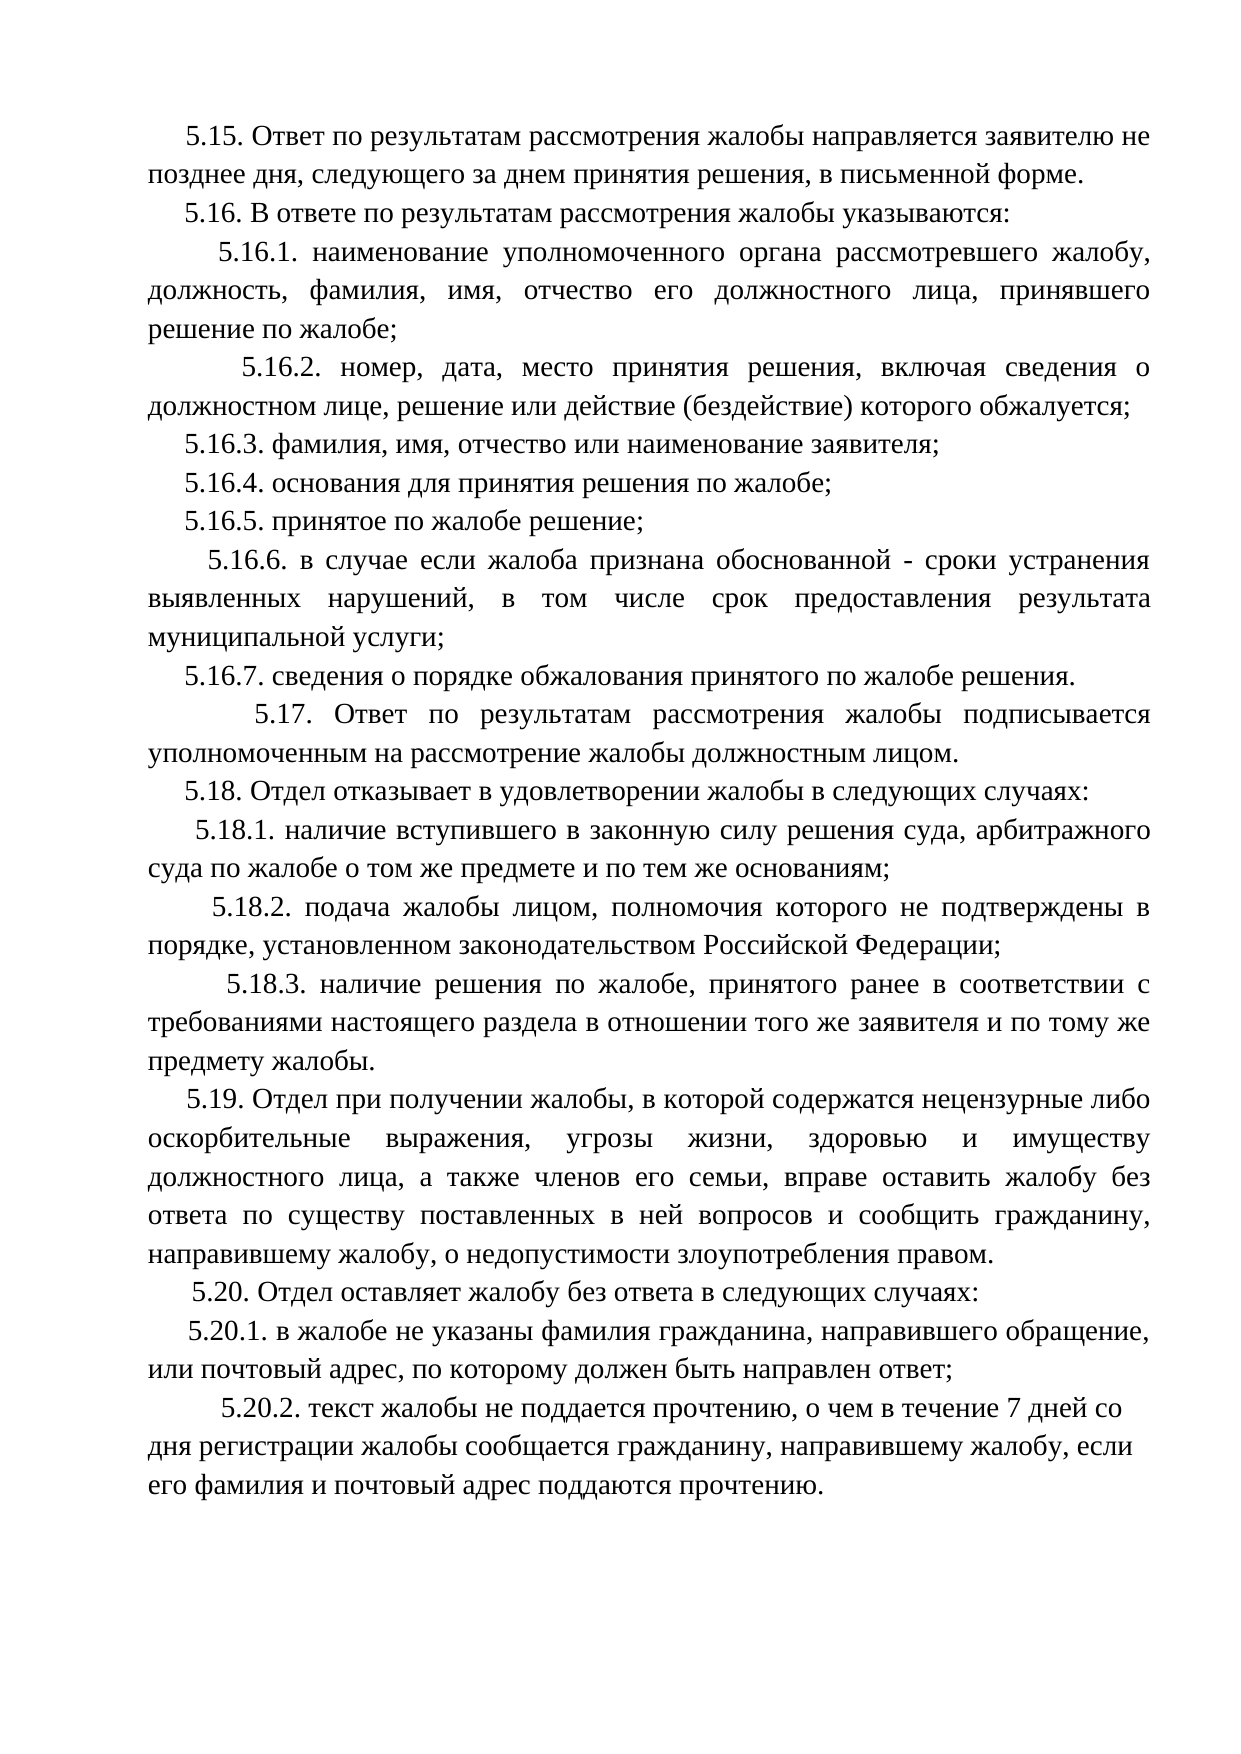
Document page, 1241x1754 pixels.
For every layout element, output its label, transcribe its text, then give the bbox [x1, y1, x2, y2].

text 5.18.2. подача жалобы лицом, полномочия которого не подтверждены в порядке, установленном законодательством Российской Федерации; [148, 889, 1152, 961]
text 5.16.3. фамилия, имя, отчество или наименование заявителя; [148, 426, 1152, 460]
text 5.19. Отдел при получении жалобы, в которой содержатся нецензурные либо оскорбительные выражения, угрозы жизни, здоровью и имуществу должностного лица, а также членов его семьи, вправе оставить жалобу без ответа по существу поставленных в ней вопросов и сообщить гражданину, направившему жалобу, о недопустимости злоупотребления правом. [148, 1082, 1152, 1269]
text 5.20.1. в жалобе не указаны фамилия гражданина, направившего обращение, или почтовый адрес, по которому должен быть направлен ответ; [148, 1313, 1152, 1385]
text 5.18. Отдел отказывает в удовлетворении жалобы в следующих случаях: [148, 773, 1152, 807]
text 5.16.7. сведения о порядке обжалования принятого по жалобе решения. [148, 658, 1152, 691]
list 5.20.2. текст жалобы не поддается прочтению, о чем в течение 7 дней со дня регистрации жалобы сообщается гражданину, направившему жалобу, если его фамилия и почтовый адрес поддаются прочтению. [148, 1390, 1152, 1501]
text 5.16.4. основания для принятия решения по жалобе; [148, 465, 1152, 498]
text 5.17. Ответ по результатам рассмотрения жалобы подписывается уполномоченным на рассмотрение жалобы должностным лицом. [148, 696, 1152, 768]
text 5.16.1. наименование уполномоченного органа рассмотревшего жалобу, должность, фамилия, имя, отчество его должностного лица, принявшего решение по жалобе; [148, 234, 1152, 344]
text 5.16.5. принятое по жалобе решение; [148, 503, 1152, 537]
text 5.16.2. номер, дата, место принятия решения, включая сведения о должностном лице, решение или действие (бездействие) которого обжалуется; [148, 349, 1152, 421]
text 5.15. Ответ по результатам рассмотрения жалобы направляется заявителю не позднее дня, следующего за днем принятия решения, в письменной форме. [148, 118, 1152, 190]
text 5.16.6. в случае если жалоба признана обоснованной - сроки устранения выявленных нарушений, в том числе срок предоставления результата муниципальной услуги; [148, 542, 1152, 653]
text 5.18.3. наличие решения по жалобе, принятого ранее в соответствии с требованиями настоящего раздела в отношении того же заявителя и по тому же предмету жалобы. [148, 966, 1152, 1077]
text 5.18.1. наличие вступившего в законную силу решения суда, арбитражного суда по жалобе о том же предмете и по тем же основаниям; [148, 812, 1152, 884]
text 5.16. В ответе по результатам рассмотрения жалобы указываются: [148, 195, 1152, 229]
text 5.20. Отдел оставляет жалобу без ответа в следующих случаях: [148, 1274, 1152, 1308]
